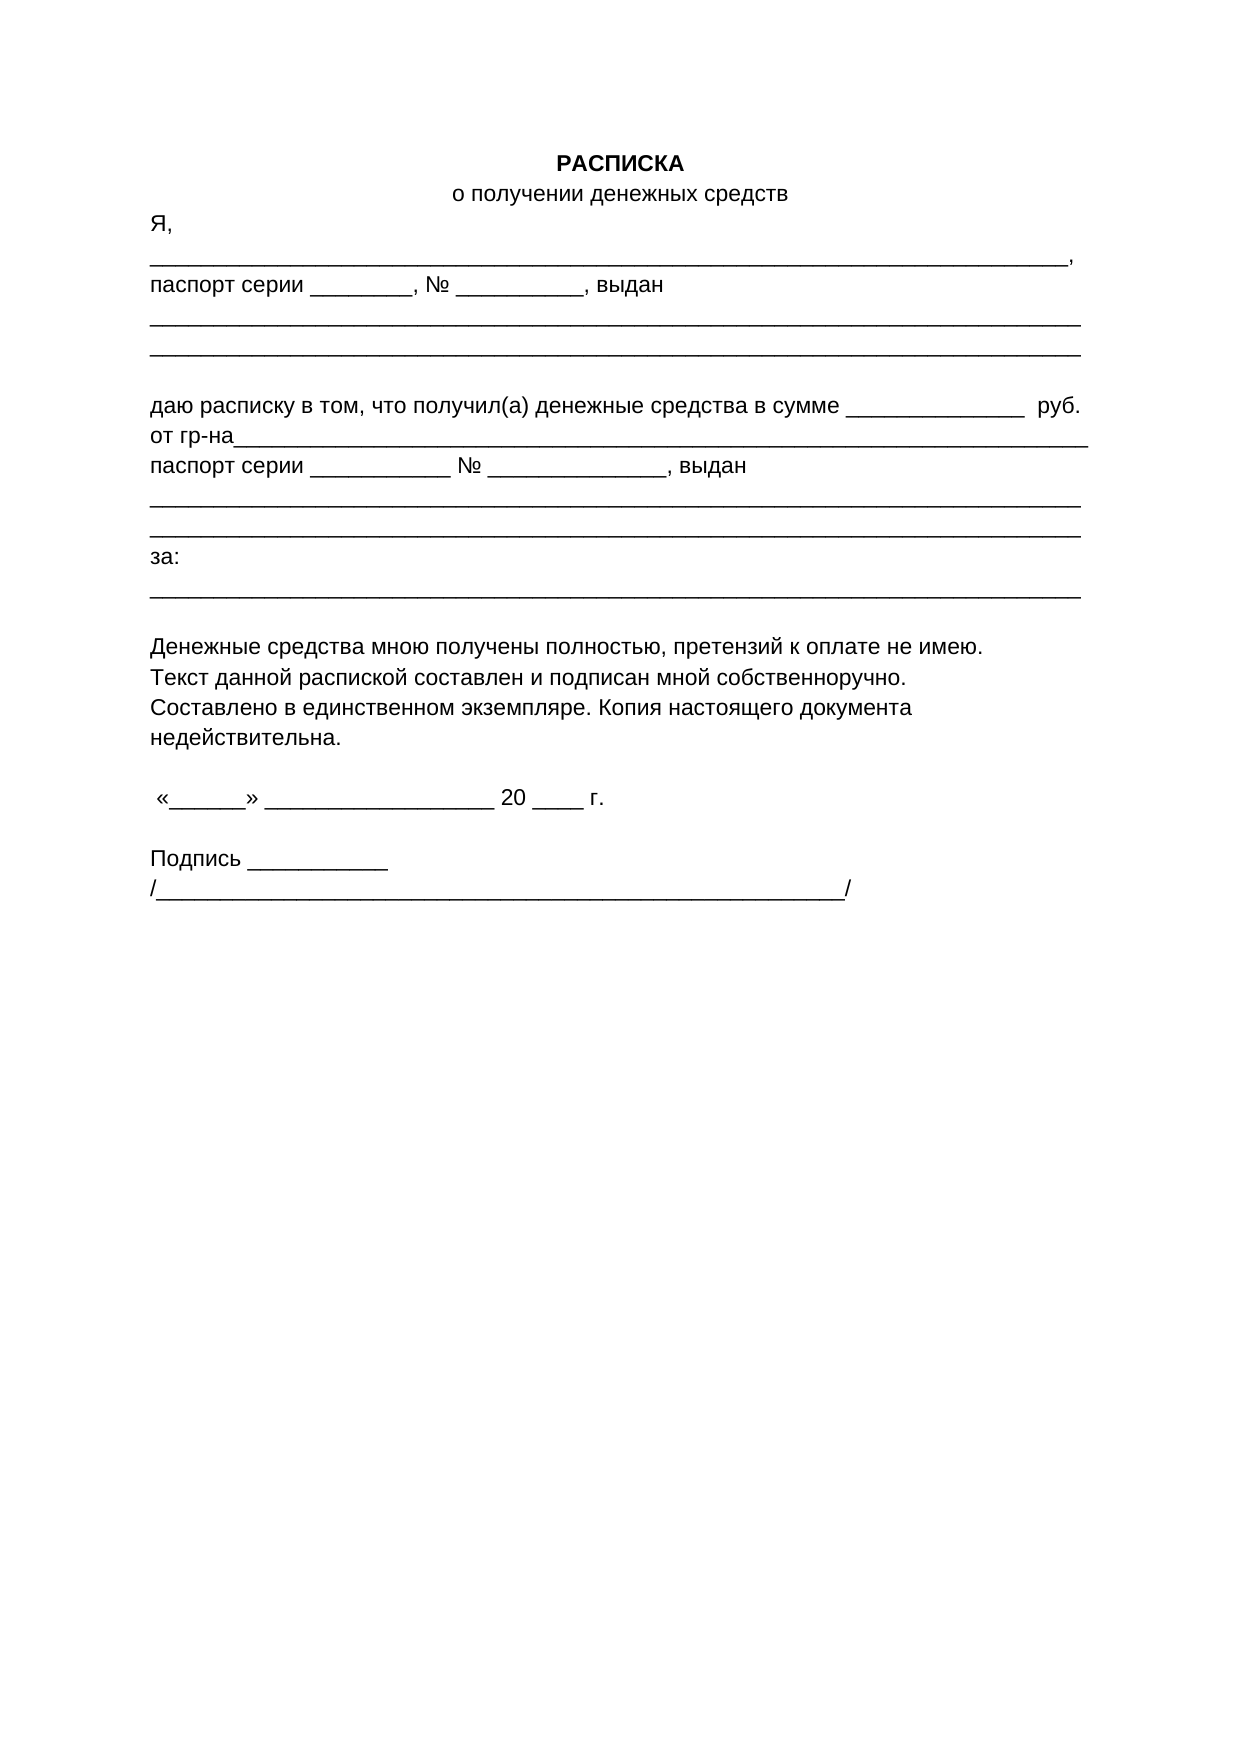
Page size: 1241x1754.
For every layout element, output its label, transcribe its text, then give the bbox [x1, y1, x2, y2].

text РАСПИСКА [150, 150, 1090, 176]
text даю расписку в том, что получил(а) денежные средства в сумме ______________ руб. от гр-на___________________________________________________________________ паспорт серии ___________ № ______________, выдан _________________________________________________________________________ [150, 392, 1090, 509]
text Текст данной распиской составлен и подписан мной собственноручно. [150, 663, 1090, 690]
text Подпись ___________ /______________________________________________________/ [150, 845, 1090, 901]
text за: _________________________________________________________________________ [150, 543, 1090, 599]
text Я, ________________________________________________________________________, паспорт серии ________, № __________, выдан _________________________________________________________________________ _________________________________________________________________________ [150, 210, 1090, 358]
text «______» __________________ 20 ____ г. [150, 784, 1090, 811]
text Денежные средства мною получены полностью, претензий к оплате не имею. [150, 633, 1090, 660]
text _________________________________________________________________________ [150, 512, 1090, 539]
text о получении денежных средств [150, 180, 1090, 207]
text Составлено в единственном экземпляре. Копия настоящего документа недействительна. [150, 694, 1090, 750]
